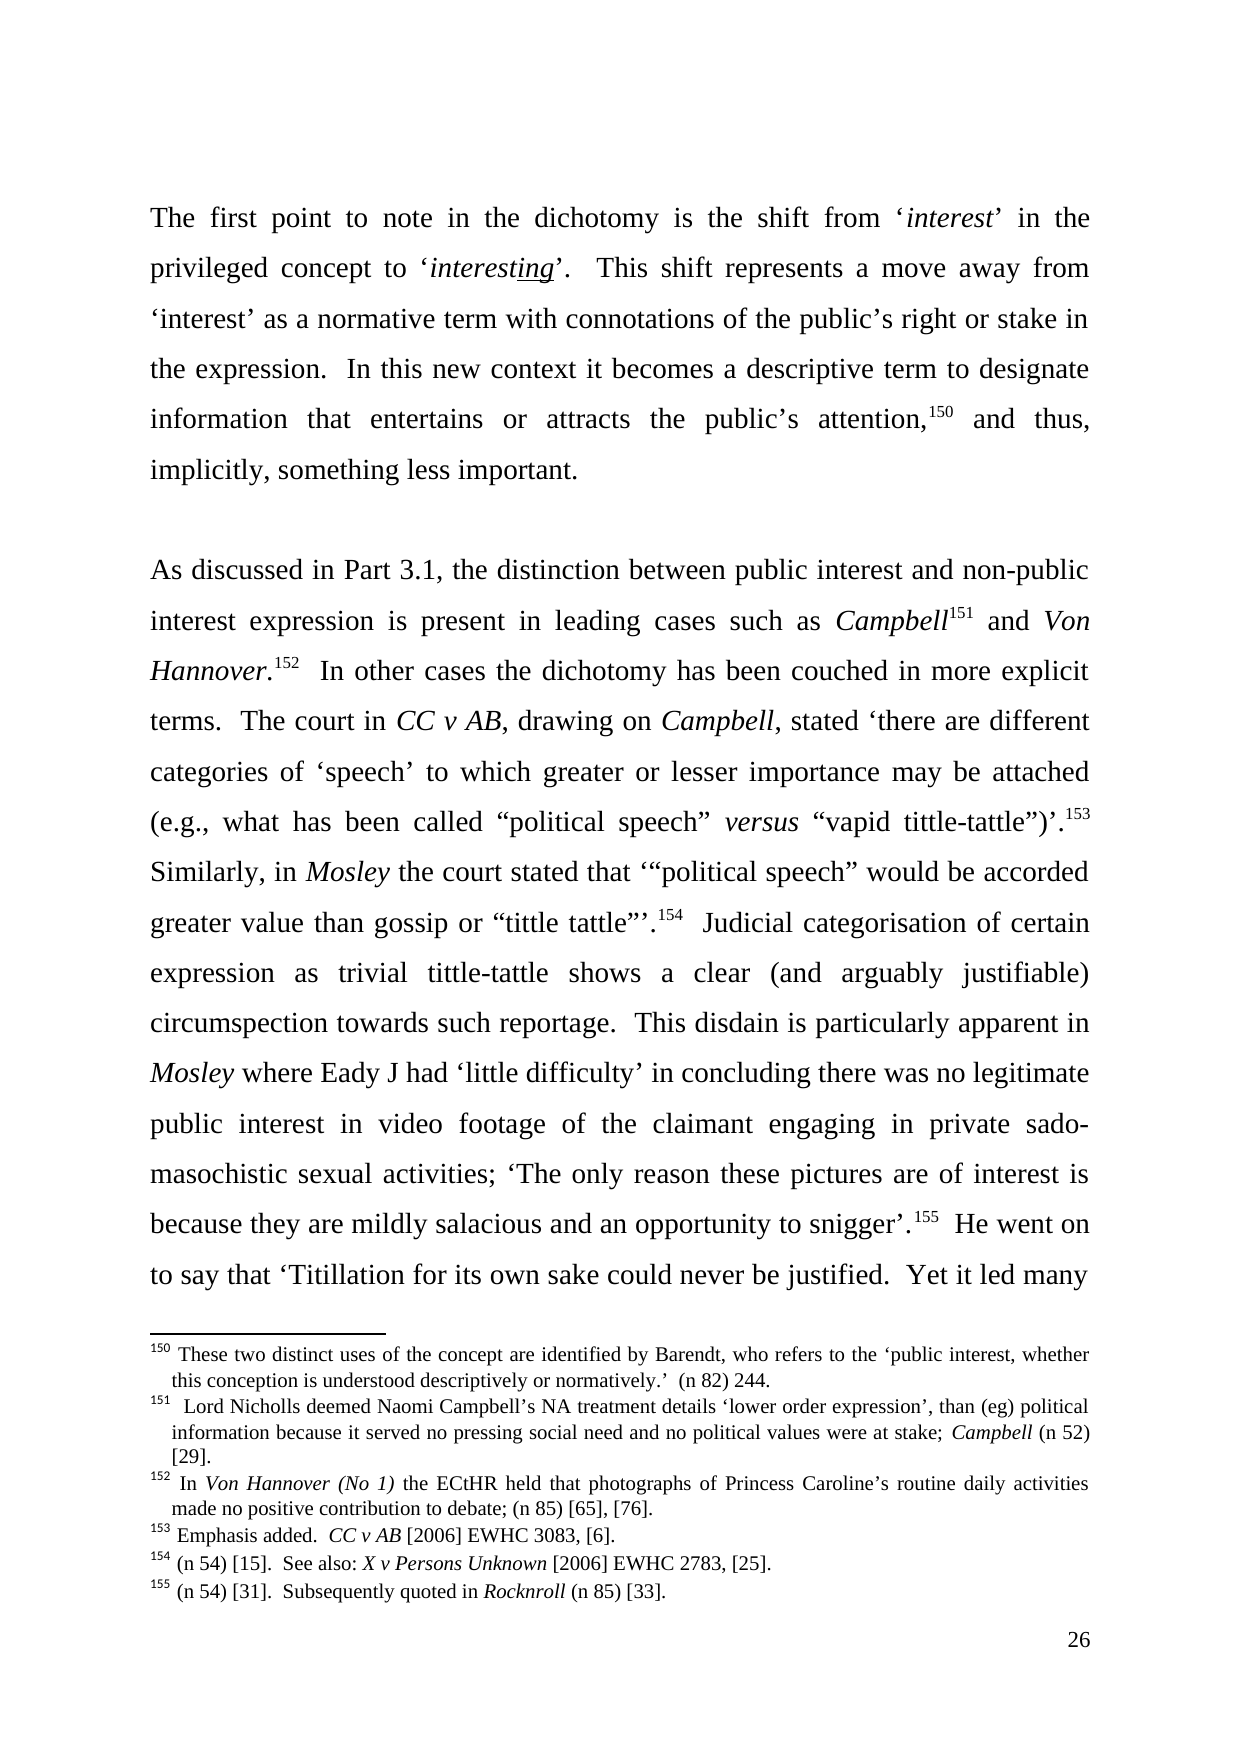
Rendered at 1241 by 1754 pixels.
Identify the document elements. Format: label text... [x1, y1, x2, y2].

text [150, 552, 1090, 1290]
text The first point to note in the dichotomy is the shift from ‘interest’ in the privileged concept to ‘interesting’. This shift represents a move away from ‘interest’ as a normative term with connotations of the public’s right or stake in the expression. In this new context it becomes a descriptive term to designate information that entertains or attracts the public’s attention, and thus, implicitly, something less important. [150, 200, 1090, 485]
